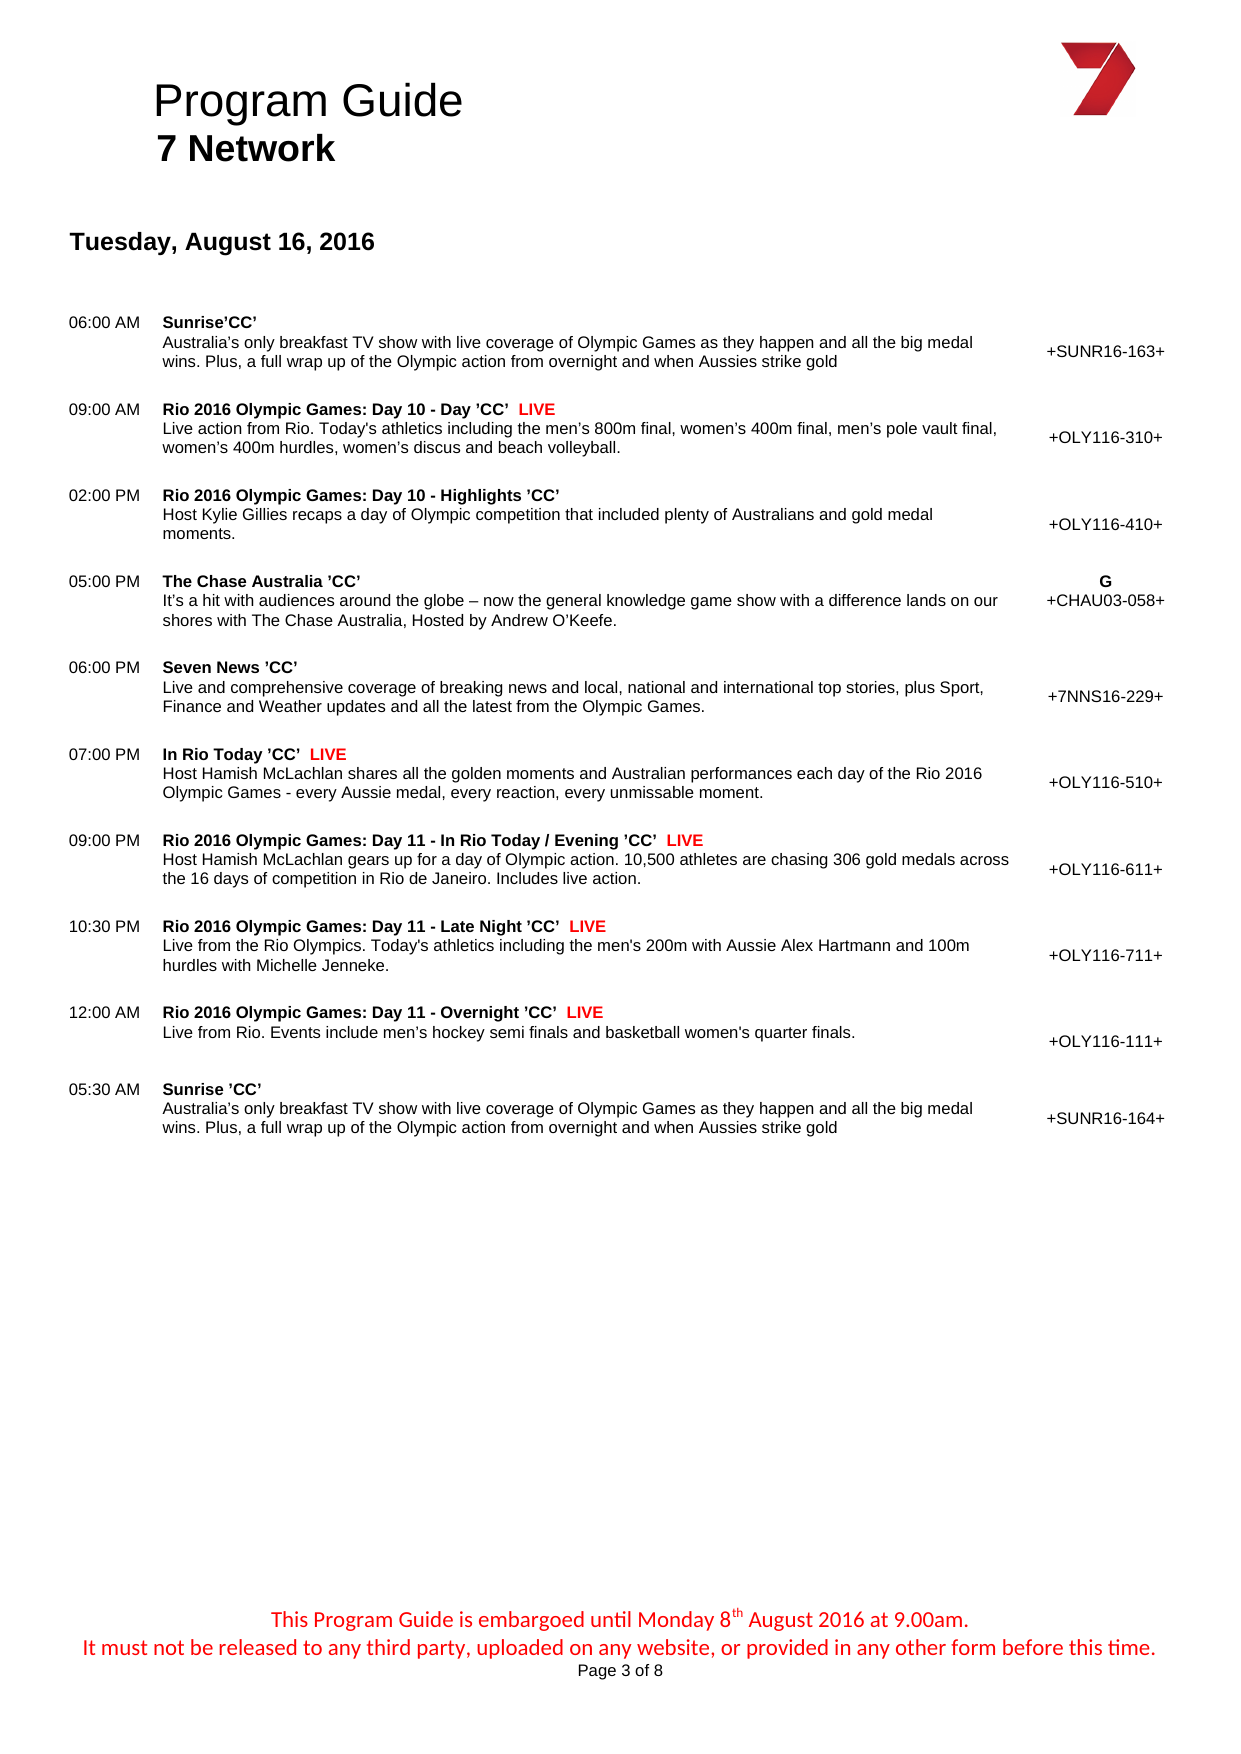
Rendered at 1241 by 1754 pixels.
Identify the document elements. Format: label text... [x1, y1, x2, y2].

table_header Sunrise ’CC’ Australia’s only breakfast TV show with live coverage of Olympic Games as they happen and all the big medal wins. Plus, a full wrap up of the Olympic action from overnight and when Aussies strike gold [151, 1080, 1022, 1137]
table_header +SUNR16-164+ [1022, 1080, 1189, 1137]
table_header 09:00 AM [51, 400, 151, 457]
table_header 02:00 PM [51, 486, 151, 543]
table_header Rio 2016 Olympic Games: Day 11 - Overnight ’CC’ LIVE Live from Rio. Events include men’s hockey semi finals and basketball women's quarter finals. [151, 1003, 1022, 1051]
table_header Seven News ’CC’ Live and comprehensive coverage of breaking news and local, national and international top stories, plus Sport, Finance and Weather updates and all the latest from the Olympic Games. [151, 658, 1022, 716]
table_header 10:30 PM [51, 917, 151, 974]
table_header Rio 2016 Olympic Games: Day 11 - Late Night ’CC’ LIVE Live from the Rio Olympics. Today's athletics including the men's 200m with Aussie Alex Hartmann and 100m hurdles with Michelle Jenneke. [151, 917, 1022, 974]
table_header The Chase Australia ’CC’ It’s a hit with audiences around the globe – now the general knowledge game show with a difference lands on our shores with The Chase Australia, Hosted by Andrew O’Keefe. [151, 572, 1022, 629]
table_header +OLY116-611+ [1022, 831, 1189, 888]
table_header 12:00 AM [51, 1003, 151, 1051]
table_header +OLY116-310+ [1022, 400, 1189, 457]
table_header Rio 2016 Olympic Games: Day 10 - Day ’CC’ LIVE Live action from Rio. Today's athletics including the men’s 800m final, women’s 400m final, men’s pole vault final, women’s 400m hurdles, women’s discus and beach volleyball. [151, 400, 1022, 457]
table_header +OLY116-711+ [1022, 917, 1189, 974]
table_header In Rio Today ’CC’ LIVE Host Hamish McLachlan shares all the golden moments and Australian performances each day of the Rio 2016 Olympic Games - every Aussie medal, every reaction, every unmissable moment. [151, 745, 1022, 802]
table_header G +CHAU03-058+ [1022, 572, 1189, 629]
table_header +OLY116-510+ [1022, 745, 1189, 802]
table_header 05:00 PM [51, 572, 151, 629]
table_header Rio 2016 Olympic Games: Day 11 - In Rio Today / Evening ’CC’ LIVE Host Hamish McLachlan gears up for a day of Olympic action. 10,500 athletes are chasing 306 gold medals across the 16 days of competition in Rio de Janeiro. Includes live action. [151, 831, 1022, 888]
table_header Rio 2016 Olympic Games: Day 10 - Highlights ’CC’ Host Kylie Gillies recaps a day of Olympic competition that included plenty of Australians and gold medal moments. [151, 486, 1022, 543]
table_header +OLY116-111+ [1022, 1003, 1189, 1051]
table_header 06:00 AM [51, 313, 151, 371]
table_header Sunrise’CC’ Australia’s only breakfast TV show with live coverage of Olympic Games as they happen and all the big medal wins. Plus, a full wrap up of the Olympic action from overnight and when Aussies strike gold [151, 313, 1022, 371]
table_header +7NNS16-229+ [1022, 658, 1189, 716]
table_header 07:00 PM [51, 745, 151, 802]
text Tuesday, August 16, 2016 [62, 227, 1178, 256]
table_header 05:30 AM [51, 1080, 151, 1137]
table_header 09:00 PM [51, 831, 151, 888]
table_header 06:00 PM [51, 658, 151, 716]
picture [1059, 41, 1137, 117]
table_header +OLY116-410+ [1022, 486, 1189, 543]
table_header +SUNR16-163+ [1022, 313, 1189, 371]
